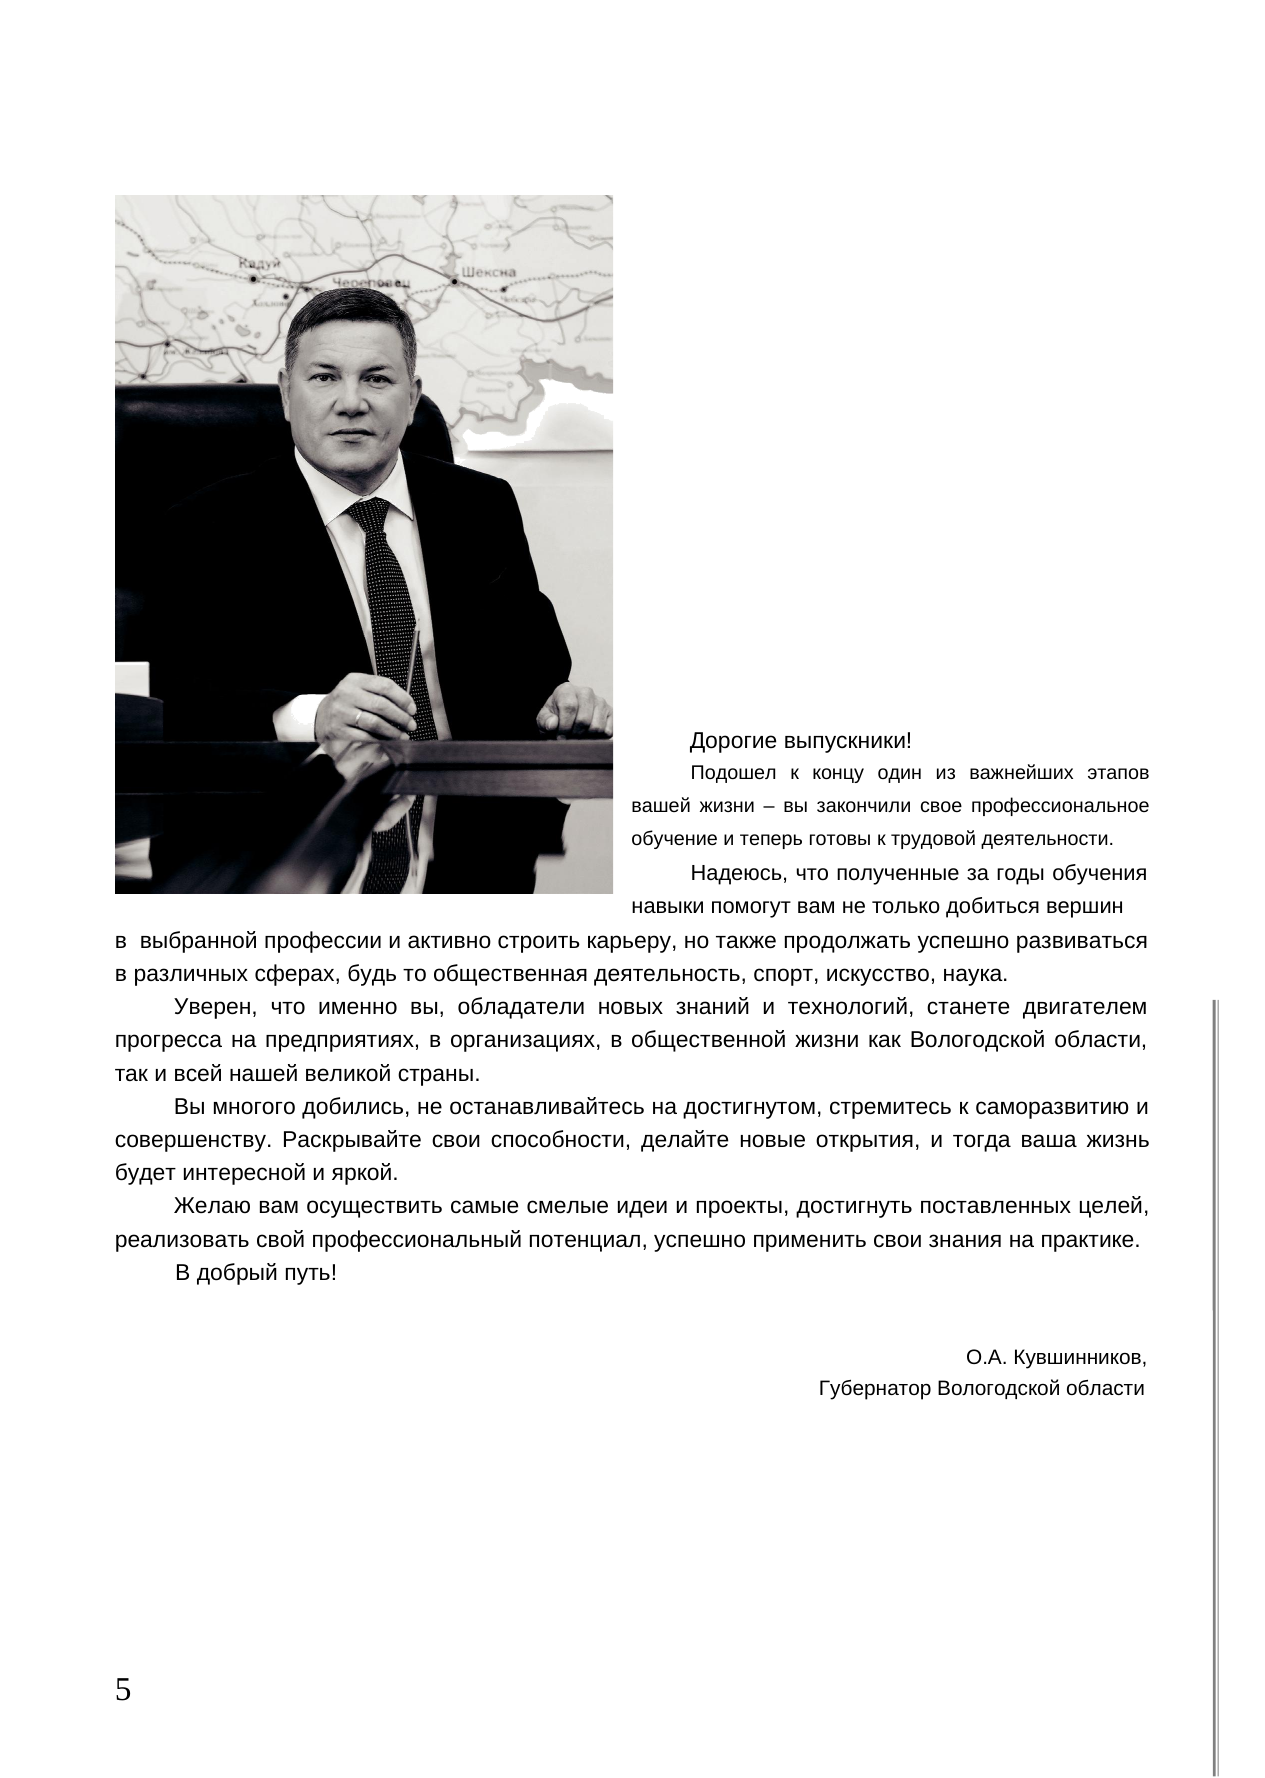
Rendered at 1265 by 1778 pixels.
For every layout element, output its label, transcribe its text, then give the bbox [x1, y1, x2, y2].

text В добрый путь! [175, 1259, 1150, 1285]
text 5 [114, 1669, 1150, 1707]
list различных сферах, будь то общественная деятельность, спорт, искусство, наука. [114, 960, 1150, 986]
text Надеюсь, что полученные за годы обучения навыки помогут вам не только добиться вершин [631, 860, 1148, 919]
list выбранной профессии и активно строить карьеру, но также продолжать успешно развиваться [114, 927, 1150, 953]
picture [115, 195, 614, 894]
text Дорогие выпускники! [689, 727, 1150, 754]
text О.А. Кувшинников, Губернатор Вологодской области [819, 1345, 1150, 1400]
text Вы многого добились, не останавливайтесь на достигнутом, стремитесь к саморазвитию и совершенству. Раскрывайте свои способности, делайте новые открытия, и тогда ваша жизнь будет интересной и яркой. [114, 1093, 1150, 1186]
text Уверен, что именно вы, обладатели новых знаний и технологий, станете двигателем прогресса на предприятиях, в организациях, в общественной жизни как Вологодской области, так и всей нашей великой страны. [114, 993, 1148, 1086]
text Желаю вам осуществить самые смелые идеи и проекты, достигнуть поставленных целей, реализовать свой профессиональный потенциал, успешно применить свои знания на практике. [114, 1192, 1150, 1252]
text Подошел к концу один из важнейших этапов вашей жизни – вы закончили свое профессиональное обучение и теперь готовы к трудовой деятельности. [631, 761, 1150, 850]
